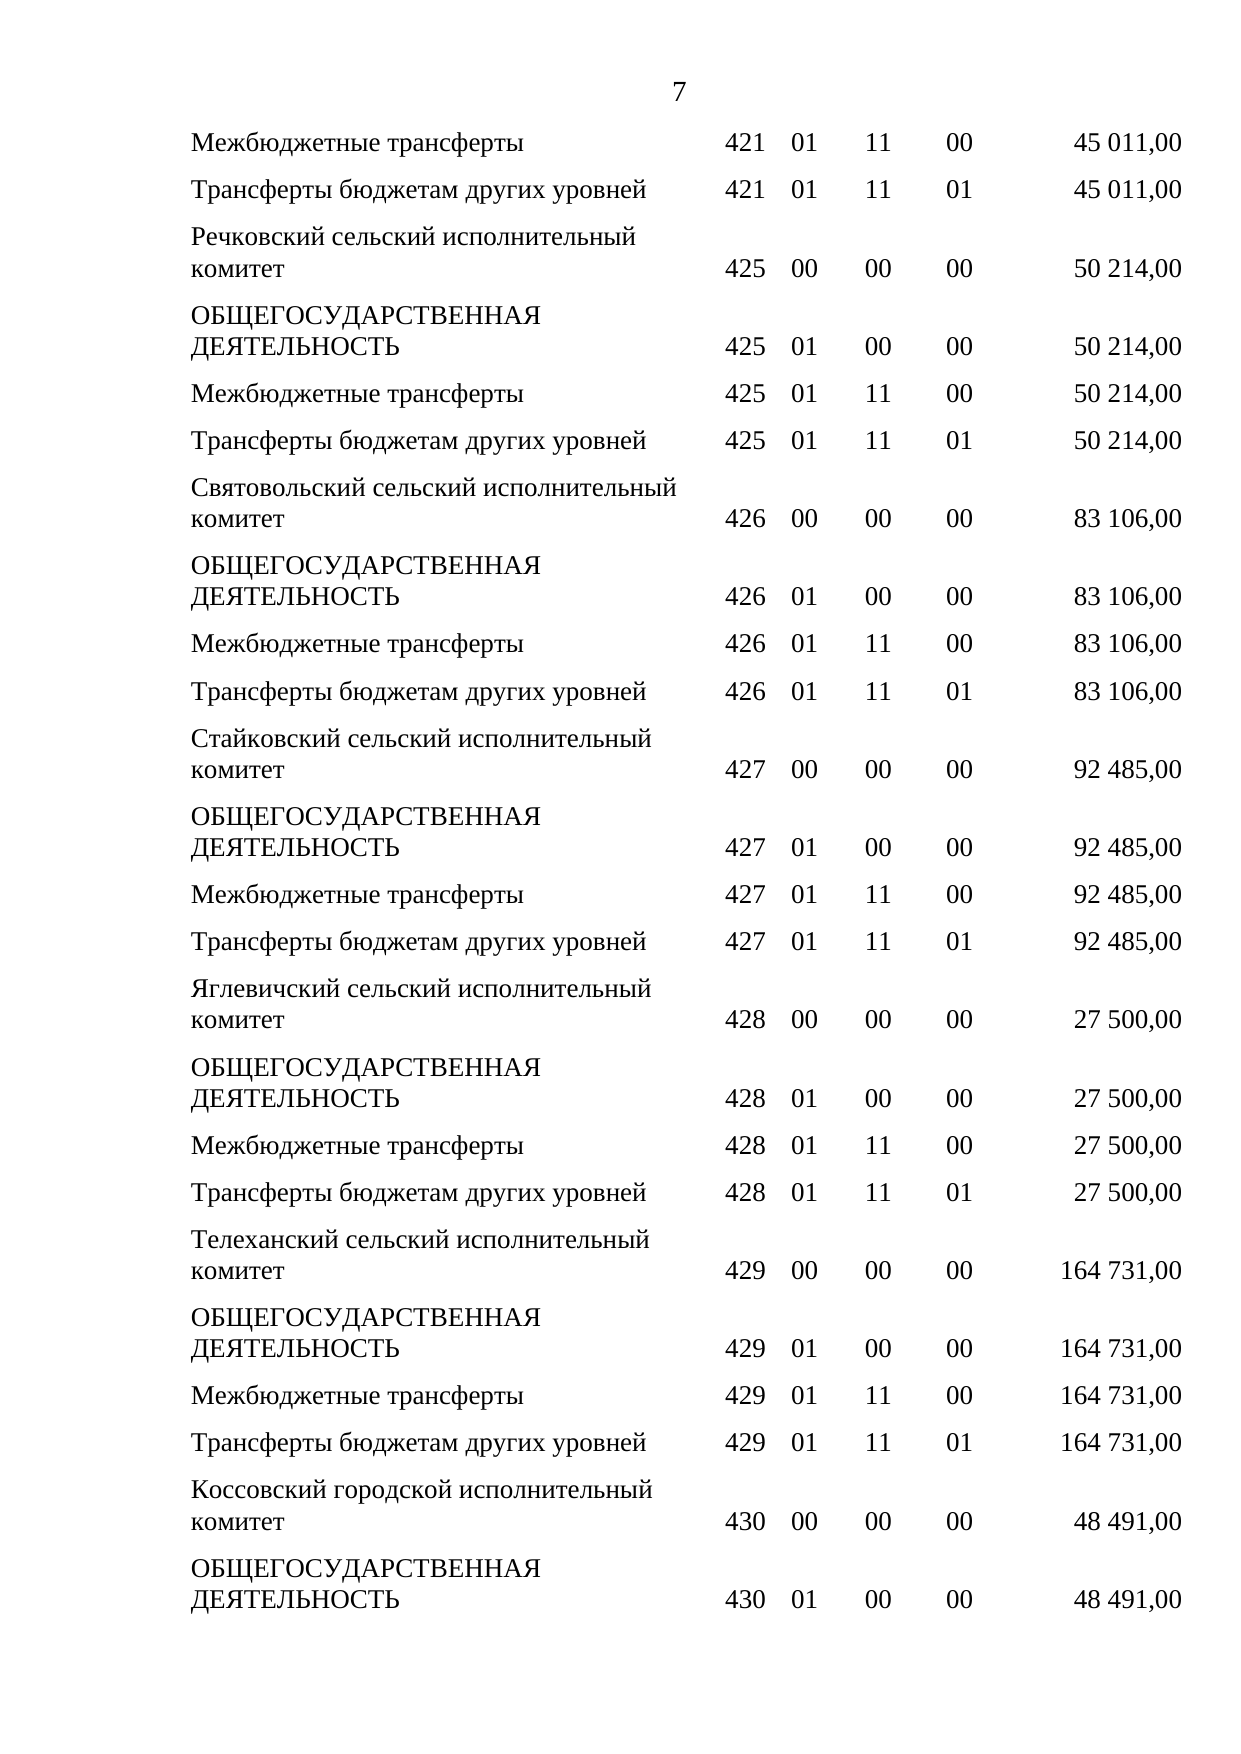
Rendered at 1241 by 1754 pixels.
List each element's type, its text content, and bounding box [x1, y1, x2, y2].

table_cell 01 [775, 165, 834, 212]
table_cell 00 [923, 369, 996, 416]
table_cell 00 [834, 792, 922, 870]
table_cell 01 [775, 917, 834, 964]
table_cell 00 [923, 1544, 996, 1622]
table_cell 00 [923, 1465, 996, 1544]
table_cell 00 [834, 1465, 922, 1544]
table_cell 92 485,00 [996, 870, 1188, 917]
table_cell 421 [716, 118, 775, 165]
table_cell 425 [716, 369, 775, 416]
table_cell 164 731,00 [996, 1293, 1188, 1371]
table_cell 01 [923, 1168, 996, 1215]
table_cell 27 500,00 [996, 964, 1188, 1042]
table_cell 00 [923, 964, 996, 1042]
table_cell 11 [834, 619, 922, 666]
table_cell 428 [716, 1043, 775, 1121]
table_cell Телеханский сельский исполнительный комитет [184, 1215, 716, 1293]
table_cell 11 [834, 917, 922, 964]
table_cell Трансферты бюджетам других уровней [184, 1168, 716, 1215]
table_cell 45 011,00 [996, 165, 1188, 212]
table_cell 50 214,00 [996, 369, 1188, 416]
table_cell 427 [716, 917, 775, 964]
table_cell 426 [716, 619, 775, 666]
table_cell 00 [923, 619, 996, 666]
table_cell 00 [923, 792, 996, 870]
table_cell 11 [834, 870, 922, 917]
table_cell 00 [923, 212, 996, 291]
table_cell 27 500,00 [996, 1168, 1188, 1215]
table_cell 11 [834, 1418, 922, 1465]
table_cell 00 [834, 1215, 922, 1293]
table_cell 01 [775, 1371, 834, 1418]
table_cell 48 491,00 [996, 1544, 1188, 1622]
table_cell 429 [716, 1215, 775, 1293]
table_cell 00 [923, 870, 996, 917]
table_cell 428 [716, 964, 775, 1042]
table_cell 92 485,00 [996, 792, 1188, 870]
table_cell 11 [834, 666, 922, 713]
table_cell 425 [716, 291, 775, 369]
table_cell 426 [716, 666, 775, 713]
table_cell 429 [716, 1371, 775, 1418]
table_cell Коссовский городской исполнительный комитет [184, 1465, 716, 1544]
table_cell 01 [775, 416, 834, 463]
table_cell 00 [923, 291, 996, 369]
table_cell 01 [775, 1544, 834, 1622]
table_cell 50 214,00 [996, 212, 1188, 291]
table_cell 01 [923, 1418, 996, 1465]
table_cell 00 [775, 1465, 834, 1544]
table_cell 00 [923, 118, 996, 165]
table_cell 427 [716, 792, 775, 870]
table_cell ОБЩЕГОСУДАРСТВЕННАЯ ДЕЯТЕЛЬНОСТЬ [184, 792, 716, 870]
table_cell 11 [834, 369, 922, 416]
table_cell 425 [716, 212, 775, 291]
table_cell 83 106,00 [996, 666, 1188, 713]
table_cell 01 [775, 1043, 834, 1121]
table_cell ОБЩЕГОСУДАРСТВЕННАЯ ДЕЯТЕЛЬНОСТЬ [184, 1544, 716, 1622]
table_cell 01 [775, 1418, 834, 1465]
table_cell 428 [716, 1121, 775, 1168]
table_cell 00 [775, 1215, 834, 1293]
table_cell 00 [834, 1544, 922, 1622]
table_cell 00 [834, 212, 922, 291]
table_cell 427 [716, 714, 775, 792]
table_cell 01 [775, 619, 834, 666]
table_cell 45 011,00 [996, 118, 1188, 165]
table_cell Межбюджетные трансферты [184, 870, 716, 917]
table_cell 00 [834, 964, 922, 1042]
table_cell 00 [775, 212, 834, 291]
table_cell 11 [834, 1168, 922, 1215]
table_cell 01 [775, 1168, 834, 1215]
table_cell 00 [923, 1121, 996, 1168]
table_cell Яглевичский сельский исполнительный комитет [184, 964, 716, 1042]
table_cell ОБЩЕГОСУДАРСТВЕННАЯ ДЕЯТЕЛЬНОСТЬ [184, 541, 716, 619]
table_cell 00 [834, 463, 922, 541]
table_cell 00 [834, 714, 922, 792]
table_cell Трансферты бюджетам других уровней [184, 1418, 716, 1465]
table_cell 00 [923, 463, 996, 541]
table_cell 00 [923, 1371, 996, 1418]
table_cell 429 [716, 1293, 775, 1371]
table_cell 00 [834, 541, 922, 619]
table_cell 427 [716, 870, 775, 917]
table_cell 00 [834, 291, 922, 369]
table_cell Стайковский сельский исполнительный комитет [184, 714, 716, 792]
table_cell 425 [716, 416, 775, 463]
table_cell 01 [775, 666, 834, 713]
table_cell 01 [923, 416, 996, 463]
table_cell 01 [775, 792, 834, 870]
table_cell 00 [923, 1293, 996, 1371]
table_cell 01 [775, 541, 834, 619]
table_cell Межбюджетные трансферты [184, 1371, 716, 1418]
table_cell 50 214,00 [996, 416, 1188, 463]
table_cell 50 214,00 [996, 291, 1188, 369]
table_cell 00 [775, 714, 834, 792]
table_cell 92 485,00 [996, 917, 1188, 964]
table_cell 11 [834, 1371, 922, 1418]
table_cell Трансферты бюджетам других уровней [184, 917, 716, 964]
table_cell 01 [775, 870, 834, 917]
table_cell 01 [923, 165, 996, 212]
table_cell 00 [923, 1215, 996, 1293]
table_cell 00 [834, 1293, 922, 1371]
table_cell Трансферты бюджетам других уровней [184, 666, 716, 713]
table_cell Межбюджетные трансферты [184, 369, 716, 416]
table_cell 428 [716, 1168, 775, 1215]
table_cell Трансферты бюджетам других уровней [184, 165, 716, 212]
table_cell 00 [775, 463, 834, 541]
table_cell 01 [775, 118, 834, 165]
table_cell 27 500,00 [996, 1121, 1188, 1168]
table_cell 11 [834, 416, 922, 463]
table_cell 00 [775, 964, 834, 1042]
table_cell Межбюджетные трансферты [184, 619, 716, 666]
table_cell Святовольский сельский исполнительный комитет [184, 463, 716, 541]
table_cell 426 [716, 541, 775, 619]
table_cell 83 106,00 [996, 619, 1188, 666]
table_cell 164 731,00 [996, 1215, 1188, 1293]
table_cell 48 491,00 [996, 1465, 1188, 1544]
table_cell Межбюджетные трансферты [184, 118, 716, 165]
table_cell 00 [923, 1043, 996, 1121]
table_cell 421 [716, 165, 775, 212]
table_cell Речковский сельский исполнительный комитет [184, 212, 716, 291]
table_cell 00 [923, 541, 996, 619]
table_cell 164 731,00 [996, 1371, 1188, 1418]
table_cell 430 [716, 1544, 775, 1622]
table_cell 01 [775, 369, 834, 416]
table_cell Межбюджетные трансферты [184, 1121, 716, 1168]
table_cell 01 [923, 666, 996, 713]
table_cell 27 500,00 [996, 1043, 1188, 1121]
table_cell 83 106,00 [996, 463, 1188, 541]
table_cell 11 [834, 1121, 922, 1168]
table_cell ОБЩЕГОСУДАРСТВЕННАЯ ДЕЯТЕЛЬНОСТЬ [184, 1043, 716, 1121]
table_cell ОБЩЕГОСУДАРСТВЕННАЯ ДЕЯТЕЛЬНОСТЬ [184, 291, 716, 369]
table_cell 426 [716, 463, 775, 541]
table_cell 00 [834, 1043, 922, 1121]
table_cell 11 [834, 118, 922, 165]
table_cell 11 [834, 165, 922, 212]
table_cell Трансферты бюджетам других уровней [184, 416, 716, 463]
table_cell 92 485,00 [996, 714, 1188, 792]
table_cell 01 [775, 1293, 834, 1371]
table_cell 83 106,00 [996, 541, 1188, 619]
table_cell 01 [775, 291, 834, 369]
table_cell 01 [923, 917, 996, 964]
table_cell 01 [775, 1121, 834, 1168]
table_cell 00 [923, 714, 996, 792]
table_cell 429 [716, 1418, 775, 1465]
table_cell 164 731,00 [996, 1418, 1188, 1465]
table_cell 430 [716, 1465, 775, 1544]
table_cell ОБЩЕГОСУДАРСТВЕННАЯ ДЕЯТЕЛЬНОСТЬ [184, 1293, 716, 1371]
